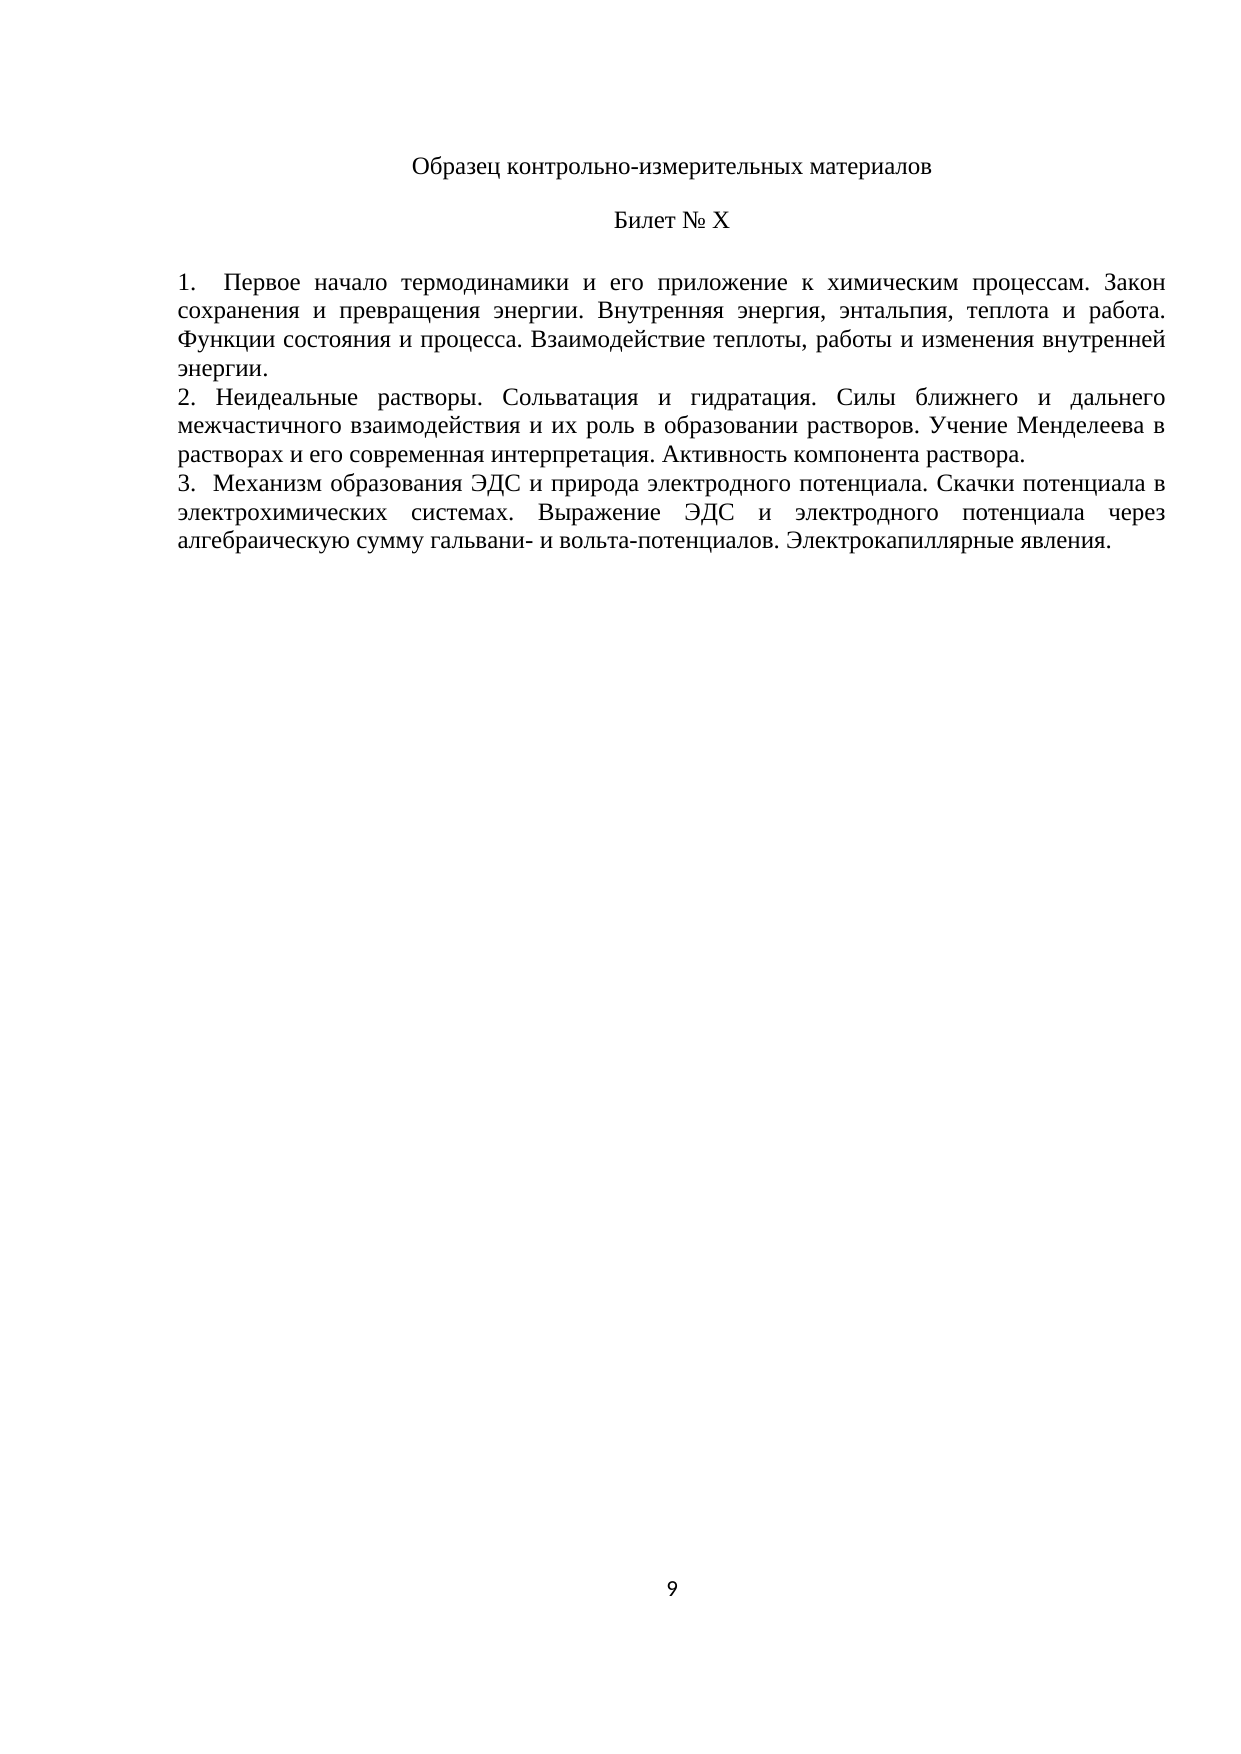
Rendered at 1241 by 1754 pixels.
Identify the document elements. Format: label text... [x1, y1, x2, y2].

text 3. Механизм образования ЭДС и природа электродного потенциала. Скачки потенциала в электрохимических системах. Выражение ЭДС и электродного потенциала через алгебраическую сумму гальвани- и вольта-потенциалов. Электрокапиллярные явления. [177, 468, 1167, 554]
text 1. Первое начало термодинамики и его приложение к химическим процессам. Закон сохранения и превращения энергии. Внутренняя энергия, энтальпия, теплота и работа. Функции состояния и процесса. Взаимодействие теплоты, работы и изменения внутренней энергии. [177, 267, 1167, 382]
text 2. Неидеальные растворы. Сольватация и гидратация. Силы ближнего и дальнего межчастичного взаимодействия и их роль в образовании растворов. Учение Менделеева в растворах и его современная интерпретация. Активность компонента раствора. [177, 382, 1167, 468]
text Образец контрольно-измерительных материалов [177, 151, 1167, 180]
text Билет № Х [177, 205, 1167, 234]
